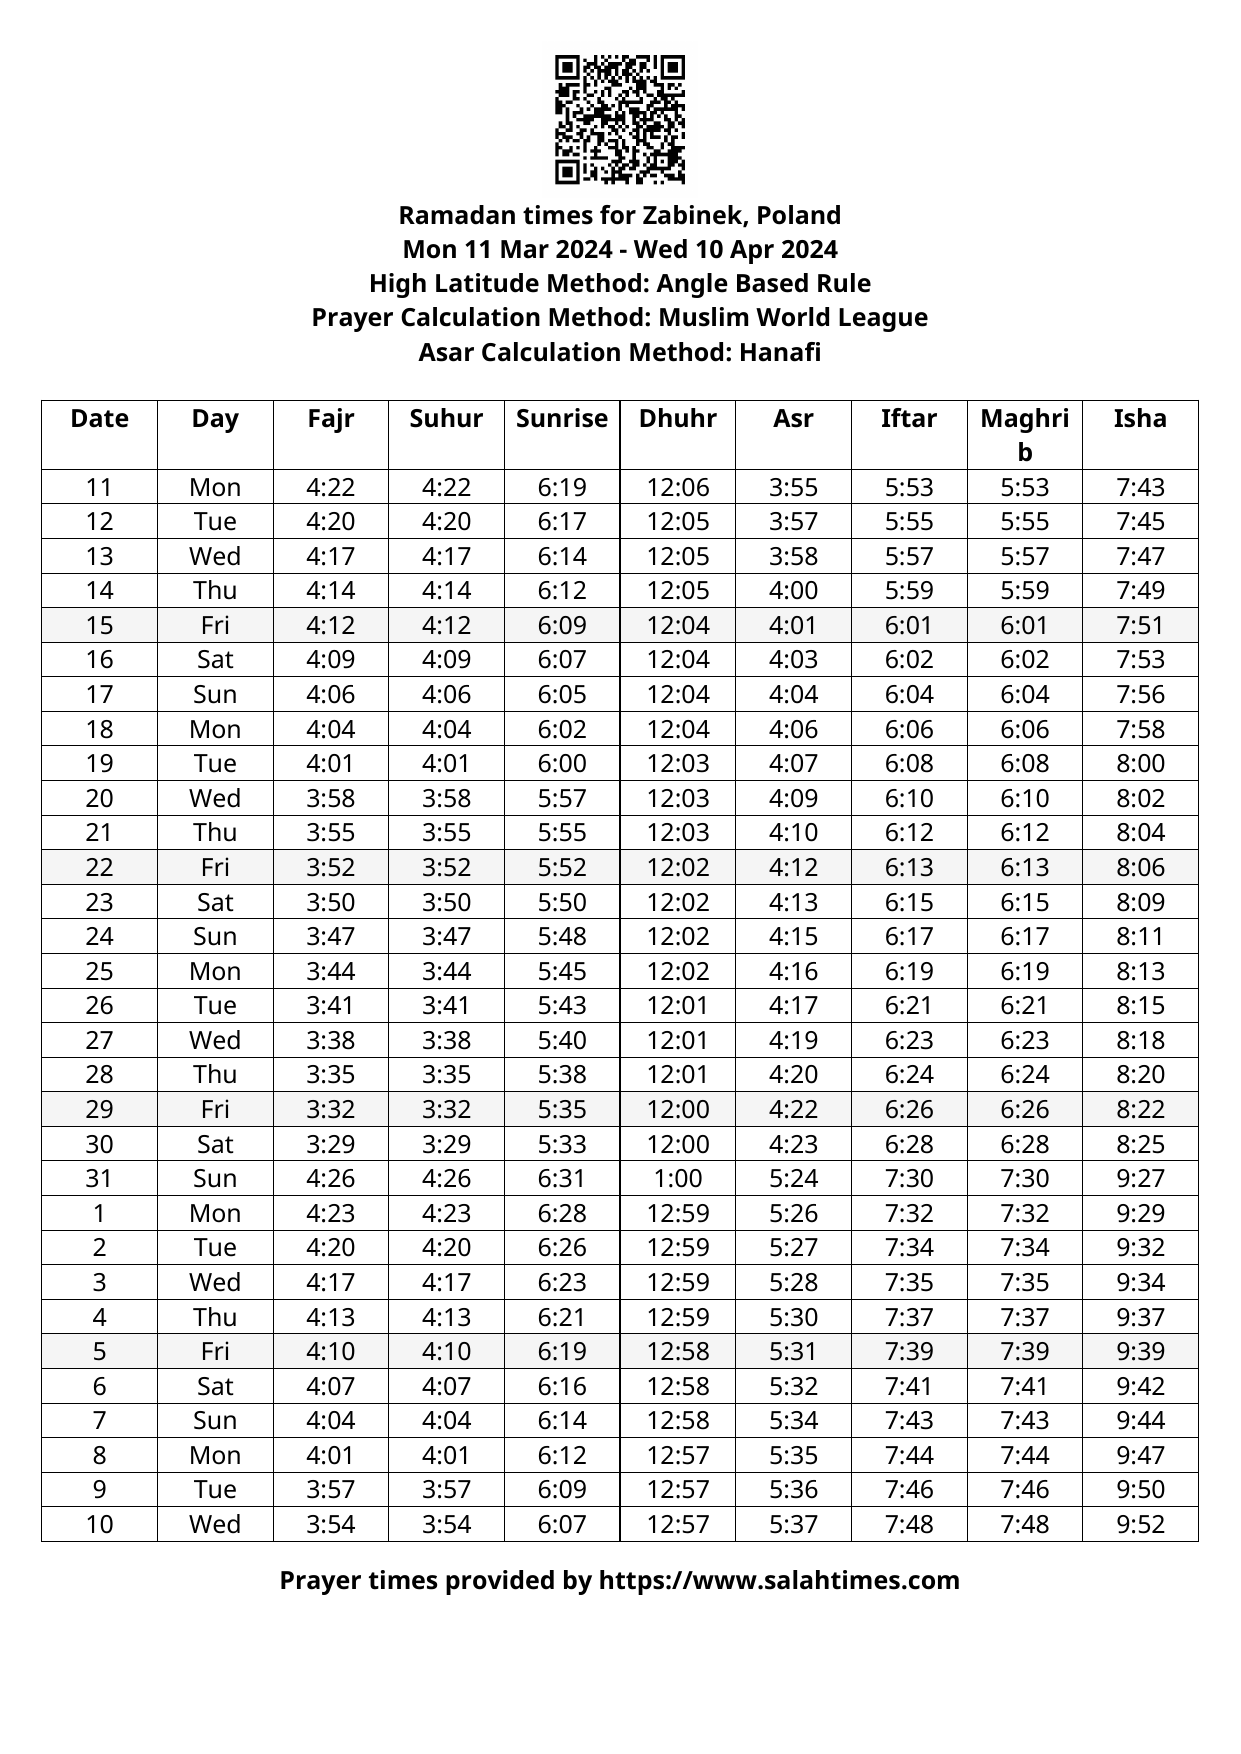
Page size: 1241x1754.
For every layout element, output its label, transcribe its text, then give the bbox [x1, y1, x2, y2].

text High Latitude Method: Angle Based Rule [42, 266, 1198, 300]
table_cell 7:49 [1083, 574, 1198, 607]
table_cell Sun [158, 919, 273, 953]
table_cell 4:26 [274, 1161, 388, 1195]
table_cell 6:06 [968, 712, 1082, 745]
table_cell 12:57 [621, 1507, 735, 1541]
table_cell Wed [158, 1023, 273, 1057]
table_cell 12:04 [621, 677, 735, 711]
table_cell 16 [42, 643, 157, 676]
table_cell 26 [42, 989, 157, 1022]
table_cell 3:47 [389, 919, 504, 953]
table_cell 6:26 [968, 1092, 1082, 1126]
table_cell 9:29 [1083, 1196, 1198, 1229]
table_cell 5:24 [736, 1161, 851, 1195]
table_cell 3:32 [274, 1092, 388, 1126]
table_cell 5:32 [736, 1369, 851, 1402]
table_cell 20 [42, 781, 157, 814]
table_cell 7:45 [1083, 504, 1198, 538]
text Prayer times provided by https://www.salahtimes.com [42, 1563, 1198, 1597]
table_cell 3:44 [389, 954, 504, 987]
table_cell 4:22 [274, 470, 388, 503]
table_cell 4:04 [274, 712, 388, 745]
table_cell 12:04 [621, 608, 735, 642]
table_cell 22 [42, 850, 157, 884]
table_header Isha [1083, 401, 1198, 469]
table_cell 5:28 [736, 1265, 851, 1299]
table_cell 4:09 [736, 781, 851, 814]
table_cell Wed [158, 1507, 273, 1541]
table_cell 4:01 [389, 746, 504, 780]
table_header Asr [736, 401, 851, 469]
table_cell 6:15 [852, 885, 967, 918]
table_cell 5:43 [505, 989, 619, 1022]
table_header Dhuhr [621, 401, 735, 469]
table_cell 5:57 [852, 539, 967, 572]
table_cell 4:20 [274, 504, 388, 538]
table_header Maghrib [968, 401, 1082, 469]
table_cell 12:01 [621, 1023, 735, 1057]
table_cell 5:34 [736, 1404, 851, 1437]
table_cell 12:04 [621, 712, 735, 745]
table_cell 7:46 [852, 1473, 967, 1506]
table_cell 31 [42, 1161, 157, 1195]
table_cell Sun [158, 677, 273, 711]
table_cell 10 [42, 1507, 157, 1541]
table_cell 6:21 [968, 989, 1082, 1022]
table_cell 7:53 [1083, 643, 1198, 676]
table_cell 4:13 [389, 1300, 504, 1333]
table_cell 7:43 [1083, 470, 1198, 503]
table_cell 5 [42, 1334, 157, 1368]
table_cell 7:43 [852, 1404, 967, 1437]
table_cell 7:56 [1083, 677, 1198, 711]
table_cell 7:41 [852, 1369, 967, 1402]
table_cell 4:19 [736, 1023, 851, 1057]
table_cell 4:20 [274, 1231, 388, 1264]
table_cell 12:05 [621, 504, 735, 538]
table_cell Sun [158, 1161, 273, 1195]
table_cell 12 [42, 504, 157, 538]
table_cell 3:35 [389, 1058, 504, 1091]
table_cell 12:59 [621, 1300, 735, 1333]
table_cell 4:26 [389, 1161, 504, 1195]
table_cell 6:08 [968, 746, 1082, 780]
table_cell 14 [42, 574, 157, 607]
table_cell 4:13 [274, 1300, 388, 1333]
table_cell Tue [158, 1231, 273, 1264]
table_cell Fri [158, 1334, 273, 1368]
table_cell 3:54 [274, 1507, 388, 1541]
table_cell 4:23 [736, 1127, 851, 1160]
table_cell 4:20 [736, 1058, 851, 1091]
table_cell 6:19 [505, 1334, 619, 1368]
table_cell 12:57 [621, 1473, 735, 1506]
table_cell 6:07 [505, 1507, 619, 1541]
table_cell 6:09 [505, 1473, 619, 1506]
table_cell 12:59 [621, 1265, 735, 1299]
table_cell 12:58 [621, 1334, 735, 1368]
table_cell 4:17 [274, 1265, 388, 1299]
table_cell 3:57 [274, 1473, 388, 1506]
table_cell 9:50 [1083, 1473, 1198, 1506]
table_cell Tue [158, 989, 273, 1022]
table_cell 6:10 [968, 781, 1082, 814]
table_cell 6:24 [852, 1058, 967, 1091]
table_cell 15 [42, 608, 157, 642]
table_cell 3:58 [389, 781, 504, 814]
table_cell 8:18 [1083, 1023, 1198, 1057]
table_cell 4:23 [274, 1196, 388, 1229]
table_cell 3:55 [389, 816, 504, 849]
table_cell 6:15 [968, 885, 1082, 918]
table_cell 3 [42, 1265, 157, 1299]
table_cell 8:13 [1083, 954, 1198, 987]
table_cell 13 [42, 539, 157, 572]
table_cell Mon [158, 1438, 273, 1472]
table_cell 7:43 [968, 1404, 1082, 1437]
table_cell 6:24 [968, 1058, 1082, 1091]
table_cell 12:03 [621, 781, 735, 814]
table_cell 4:10 [736, 816, 851, 849]
table_cell 7:32 [968, 1196, 1082, 1229]
table_cell 9:44 [1083, 1404, 1198, 1437]
table_cell 6:13 [968, 850, 1082, 884]
table_cell 4:06 [736, 712, 851, 745]
table_cell 6:04 [968, 677, 1082, 711]
table_cell 8:00 [1083, 746, 1198, 780]
table_cell 9:47 [1083, 1438, 1198, 1472]
table_cell 3:57 [736, 504, 851, 538]
table_cell 4:00 [736, 574, 851, 607]
table_cell Mon [158, 1196, 273, 1229]
table_cell 6:23 [968, 1023, 1082, 1057]
table_cell 6:02 [852, 643, 967, 676]
table_cell 5:31 [736, 1334, 851, 1368]
table_cell 3:55 [736, 470, 851, 503]
table_cell 5:35 [505, 1092, 619, 1126]
table_cell 28 [42, 1058, 157, 1091]
table_cell 5:38 [505, 1058, 619, 1091]
table_cell 3:35 [274, 1058, 388, 1091]
table_cell 8:11 [1083, 919, 1198, 953]
table_cell 4:12 [274, 608, 388, 642]
table_cell 7:30 [852, 1161, 967, 1195]
table_cell 6:14 [505, 539, 619, 572]
table_cell 6:17 [505, 504, 619, 538]
table_cell 7:39 [852, 1334, 967, 1368]
table_cell 3:52 [389, 850, 504, 884]
table_cell 9:34 [1083, 1265, 1198, 1299]
table_cell 6:19 [852, 954, 967, 987]
table_cell Wed [158, 1265, 273, 1299]
table_cell 6:17 [852, 919, 967, 953]
table_cell 8:20 [1083, 1058, 1198, 1091]
table_cell 4 [42, 1300, 157, 1333]
table_cell 6:17 [968, 919, 1082, 953]
table_cell 4:22 [389, 470, 504, 503]
table_cell 6:19 [505, 470, 619, 503]
table_cell 6:12 [968, 816, 1082, 849]
table_cell 9:52 [1083, 1507, 1198, 1541]
table_cell 4:04 [389, 712, 504, 745]
table_cell 8:02 [1083, 781, 1198, 814]
table_cell 6:02 [968, 643, 1082, 676]
table_cell Tue [158, 1473, 273, 1506]
table_cell 12:00 [621, 1092, 735, 1126]
table_cell 4:10 [389, 1334, 504, 1368]
table_cell 3:44 [274, 954, 388, 987]
table_cell 6:12 [505, 574, 619, 607]
table_cell 4:14 [274, 574, 388, 607]
table_cell 12:58 [621, 1369, 735, 1402]
table_cell 4:12 [736, 850, 851, 884]
table_cell 8 [42, 1438, 157, 1472]
table_cell 5:35 [736, 1438, 851, 1472]
table_cell Sat [158, 1127, 273, 1160]
table_cell 7:37 [852, 1300, 967, 1333]
table_cell 6:21 [505, 1300, 619, 1333]
table_cell 12:01 [621, 1058, 735, 1091]
table_cell 9 [42, 1473, 157, 1506]
table_cell 4:07 [389, 1369, 504, 1402]
table_cell 7 [42, 1404, 157, 1437]
table_cell 4:09 [389, 643, 504, 676]
table_cell 7:30 [968, 1161, 1082, 1195]
table_cell 7:58 [1083, 712, 1198, 745]
table_cell 4:17 [389, 1265, 504, 1299]
table_cell 8:25 [1083, 1127, 1198, 1160]
table_cell 3:58 [736, 539, 851, 572]
table_cell 1 [42, 1196, 157, 1229]
table_cell 6:01 [852, 608, 967, 642]
table_cell 8:15 [1083, 989, 1198, 1022]
table_cell 5:50 [505, 885, 619, 918]
table_cell 6:31 [505, 1161, 619, 1195]
table_header Sunrise [505, 401, 619, 469]
table_cell 5:33 [505, 1127, 619, 1160]
picture [542, 41, 699, 198]
table_cell 5:52 [505, 850, 619, 884]
table_cell Thu [158, 1300, 273, 1333]
table_cell 7:48 [852, 1507, 967, 1541]
table_cell 6:13 [852, 850, 967, 884]
table_cell 4:07 [274, 1369, 388, 1402]
table_cell 2 [42, 1231, 157, 1264]
table_cell 8:04 [1083, 816, 1198, 849]
table_cell 6:21 [852, 989, 967, 1022]
table_cell 4:04 [736, 677, 851, 711]
table_cell Tue [158, 504, 273, 538]
table_cell 7:46 [968, 1473, 1082, 1506]
table_cell 3:57 [389, 1473, 504, 1506]
table_cell 3:29 [274, 1127, 388, 1160]
table_cell 12:58 [621, 1404, 735, 1437]
table_header Day [158, 401, 273, 469]
table_cell 9:39 [1083, 1334, 1198, 1368]
table_cell 3:54 [389, 1507, 504, 1541]
table_cell 6:06 [852, 712, 967, 745]
table_cell 7:41 [968, 1369, 1082, 1402]
table_cell 4:16 [736, 954, 851, 987]
table_cell 7:34 [852, 1231, 967, 1264]
table_cell 6:09 [505, 608, 619, 642]
table_cell Fri [158, 850, 273, 884]
table_cell 6:19 [968, 954, 1082, 987]
table_cell 23 [42, 885, 157, 918]
table_cell 12:02 [621, 954, 735, 987]
table_cell 5:55 [505, 816, 619, 849]
table_cell 4:01 [274, 1438, 388, 1472]
table_cell 4:01 [736, 608, 851, 642]
table_cell 4:20 [389, 504, 504, 538]
table_cell 3:38 [389, 1023, 504, 1057]
table_cell 19 [42, 746, 157, 780]
table_cell 4:09 [274, 643, 388, 676]
table_cell 30 [42, 1127, 157, 1160]
table_cell 5:59 [968, 574, 1082, 607]
table_cell Fri [158, 608, 273, 642]
table_cell 4:06 [389, 677, 504, 711]
table_cell 4:01 [389, 1438, 504, 1472]
table_cell 6:02 [505, 712, 619, 745]
table_cell 6:23 [852, 1023, 967, 1057]
text Asar Calculation Method: Hanafi [42, 334, 1198, 368]
table_cell 12:03 [621, 816, 735, 849]
table_cell 12:03 [621, 746, 735, 780]
table_cell 5:55 [852, 504, 967, 538]
table_cell 24 [42, 919, 157, 953]
table_cell 6:10 [852, 781, 967, 814]
table_cell 4:17 [389, 539, 504, 572]
table_cell 12:02 [621, 885, 735, 918]
table_cell 5:26 [736, 1196, 851, 1229]
table_cell 6:23 [505, 1265, 619, 1299]
table_cell 4:15 [736, 919, 851, 953]
table_cell 4:03 [736, 643, 851, 676]
table_cell 4:07 [736, 746, 851, 780]
table_cell 5:59 [852, 574, 967, 607]
table_cell 6:08 [852, 746, 967, 780]
table_cell 5:45 [505, 954, 619, 987]
table_header Fajr [274, 401, 388, 469]
table_cell 8:06 [1083, 850, 1198, 884]
text Mon 11 Mar 2024 - Wed 10 Apr 2024 [42, 232, 1198, 266]
table_cell Sun [158, 1404, 273, 1437]
table_cell 9:42 [1083, 1369, 1198, 1402]
table_cell 4:04 [274, 1404, 388, 1437]
table_cell 3:50 [389, 885, 504, 918]
table_cell 3:58 [274, 781, 388, 814]
table_cell 3:29 [389, 1127, 504, 1160]
table_cell 3:50 [274, 885, 388, 918]
table_cell 7:32 [852, 1196, 967, 1229]
table_cell 12:02 [621, 850, 735, 884]
table_cell 7:34 [968, 1231, 1082, 1264]
table_cell 5:30 [736, 1300, 851, 1333]
table_cell 4:14 [389, 574, 504, 607]
table_cell 6 [42, 1369, 157, 1402]
table_cell 7:44 [852, 1438, 967, 1472]
table_cell 4:10 [274, 1334, 388, 1368]
table_cell 5:27 [736, 1231, 851, 1264]
table_cell 5:37 [736, 1507, 851, 1541]
table_cell Mon [158, 954, 273, 987]
table_cell 6:14 [505, 1404, 619, 1437]
table_cell 12:57 [621, 1438, 735, 1472]
table_cell 5:48 [505, 919, 619, 953]
table_cell 11 [42, 470, 157, 503]
table_cell Fri [158, 1092, 273, 1126]
table_cell 6:28 [968, 1127, 1082, 1160]
table_cell 6:04 [852, 677, 967, 711]
table_cell 29 [42, 1092, 157, 1126]
table_cell 12:59 [621, 1196, 735, 1229]
table_cell Thu [158, 816, 273, 849]
table_cell 4:22 [736, 1092, 851, 1126]
table_cell 9:27 [1083, 1161, 1198, 1195]
table_cell Sat [158, 1369, 273, 1402]
table_cell 7:35 [968, 1265, 1082, 1299]
table_cell Thu [158, 1058, 273, 1091]
table_cell Wed [158, 539, 273, 572]
table_cell 9:37 [1083, 1300, 1198, 1333]
table_cell 12:04 [621, 643, 735, 676]
table_cell 4:13 [736, 885, 851, 918]
table_cell 5:53 [968, 470, 1082, 503]
table_cell 4:04 [389, 1404, 504, 1437]
table_cell 5:36 [736, 1473, 851, 1506]
table_cell 8:09 [1083, 885, 1198, 918]
table_cell 12:01 [621, 989, 735, 1022]
table_cell Wed [158, 781, 273, 814]
table_cell Thu [158, 574, 273, 607]
table_cell 4:23 [389, 1196, 504, 1229]
table_header Date [42, 401, 157, 469]
table_cell 5:57 [505, 781, 619, 814]
table_cell 3:38 [274, 1023, 388, 1057]
table_cell 4:20 [389, 1231, 504, 1264]
table_cell 5:53 [852, 470, 967, 503]
table_cell 4:17 [736, 989, 851, 1022]
table_cell 18 [42, 712, 157, 745]
table_cell 12:05 [621, 574, 735, 607]
table_cell 27 [42, 1023, 157, 1057]
table_cell 6:01 [968, 608, 1082, 642]
table_cell 12:59 [621, 1231, 735, 1264]
table_cell 6:26 [852, 1092, 967, 1126]
table_cell 1:00 [621, 1161, 735, 1195]
table_cell 5:55 [968, 504, 1082, 538]
table_cell 12:00 [621, 1127, 735, 1160]
table_cell 6:28 [505, 1196, 619, 1229]
table_cell 25 [42, 954, 157, 987]
table_cell 6:16 [505, 1369, 619, 1402]
table_cell 3:41 [274, 989, 388, 1022]
table_cell 9:32 [1083, 1231, 1198, 1264]
table_cell 7:39 [968, 1334, 1082, 1368]
table_cell Sat [158, 885, 273, 918]
table_cell 4:06 [274, 677, 388, 711]
table_cell Tue [158, 746, 273, 780]
table_cell 3:52 [274, 850, 388, 884]
table_cell 17 [42, 677, 157, 711]
table_cell 3:41 [389, 989, 504, 1022]
table_cell 21 [42, 816, 157, 849]
table_cell 6:26 [505, 1231, 619, 1264]
table_cell 8:22 [1083, 1092, 1198, 1126]
table_cell 7:44 [968, 1438, 1082, 1472]
text Prayer Calculation Method: Muslim World League [42, 300, 1198, 334]
table_cell 7:37 [968, 1300, 1082, 1333]
table_cell 4:01 [274, 746, 388, 780]
table_header Iftar [852, 401, 967, 469]
text Ramadan times for Zabinek, Poland [42, 198, 1198, 232]
table_cell 7:35 [852, 1265, 967, 1299]
table_cell 6:00 [505, 746, 619, 780]
table_cell Mon [158, 712, 273, 745]
table_cell Mon [158, 470, 273, 503]
table_cell 12:06 [621, 470, 735, 503]
table_cell 7:51 [1083, 608, 1198, 642]
table_cell Sat [158, 643, 273, 676]
table_cell 6:28 [852, 1127, 967, 1160]
table_cell 5:57 [968, 539, 1082, 572]
table_cell 6:12 [505, 1438, 619, 1472]
table_cell 6:12 [852, 816, 967, 849]
table_cell 7:47 [1083, 539, 1198, 572]
table_cell 12:05 [621, 539, 735, 572]
table_cell 3:32 [389, 1092, 504, 1126]
table_cell 5:40 [505, 1023, 619, 1057]
table_cell 4:17 [274, 539, 388, 572]
table_cell 3:47 [274, 919, 388, 953]
table_cell 3:55 [274, 816, 388, 849]
table_cell 4:12 [389, 608, 504, 642]
table_cell 7:48 [968, 1507, 1082, 1541]
table_cell 12:02 [621, 919, 735, 953]
table_header Suhur [389, 401, 504, 469]
table_cell 6:07 [505, 643, 619, 676]
table_cell 6:05 [505, 677, 619, 711]
